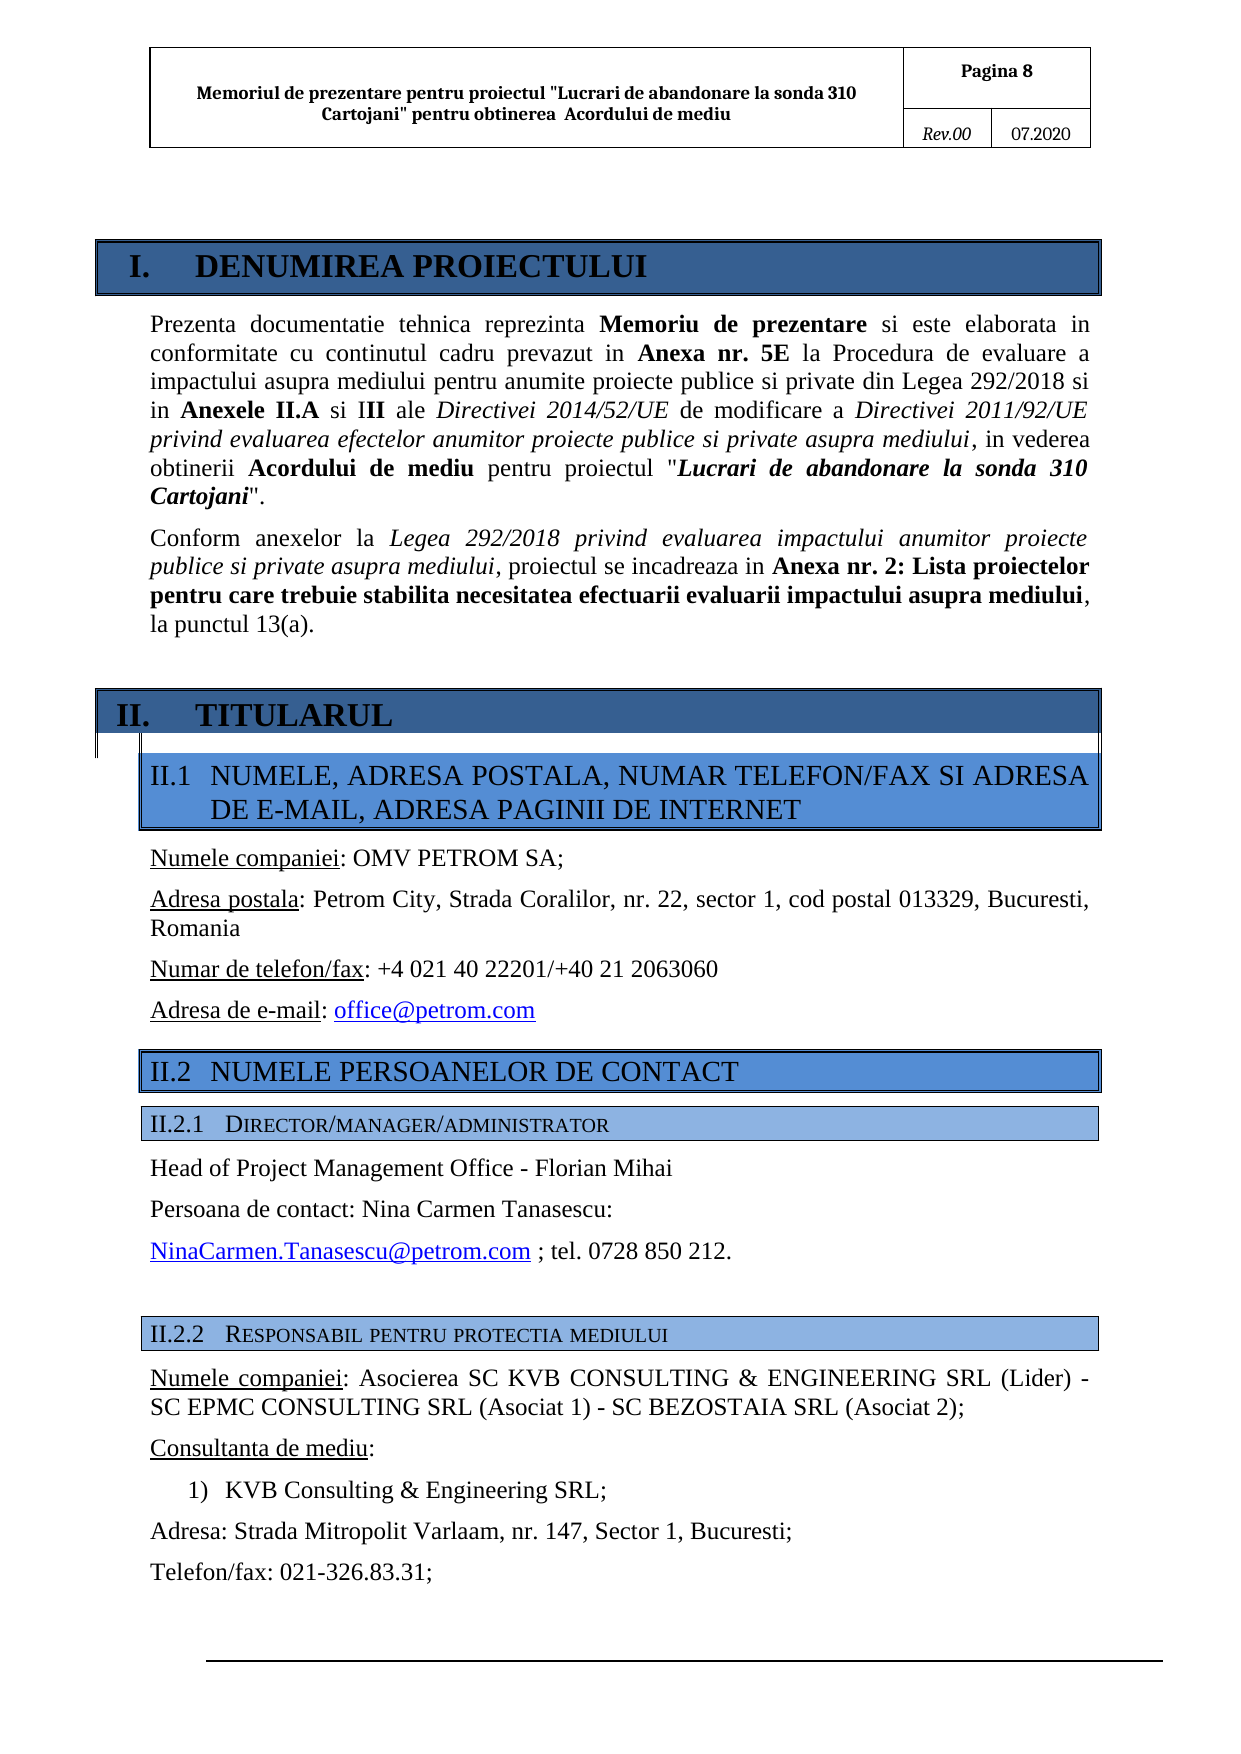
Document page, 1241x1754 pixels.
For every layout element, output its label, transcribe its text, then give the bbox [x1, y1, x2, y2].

list KVB Consulting & Engineering SRL; [187, 1475, 1090, 1503]
subtitle NUMELE PERSOANELOR DE CONTACT [142, 1053, 1098, 1090]
text Telefon/fax: 021-326.83.31; [150, 1557, 1090, 1586]
subtitle NUMELE, ADRESA POSTALA, NUMAR TELEFON/FAX si adresa de e-mail, ADRESA PAGINII DE INTERNET [142, 753, 1098, 827]
subtitle TITULARUL [98, 691, 1098, 733]
text Head of Project Management Office - Florian Mihai [150, 1153, 1090, 1182]
text Prezenta documentatie tehnica reprezinta Memoriu de prezentare si este elaborata in conformitate cu continutul cadru prevazut in Anexa nr. 5E la Procedura de evaluare a impactului asupra mediului pentru anumite proiecte publice si private din Legea 292/2018 si in Anexele II.A si III ale Directivei 2014/52/UE de modificare a Directivei 2011/92/UE privind evaluarea efectelor anumitor proiecte publice si private asupra mediului, in vederea obtinerii Acordului de mediu pentru proiectul "Lucrari de abandonare la sonda 310 Cartojani". [150, 309, 1090, 510]
subtitle Director/manager/administrator [142, 1107, 1098, 1140]
text Adresa: Strada Mitropolit Varlaam, nr. 147, Sector 1, Bucuresti; [150, 1516, 1090, 1545]
text Numele companiei: OMV PETROM SA; [150, 843, 1090, 872]
text Consultanta de mediu: [150, 1433, 1090, 1462]
text Persoana de contact: Nina Carmen Tanasescu: [150, 1194, 1090, 1223]
text Numar de telefon/fax: +4 021 40 22201/+40 21 2063060 [150, 954, 1090, 983]
text NinaCarmen.Tanasescu@petrom.com ; tel. 0728 850 212. [150, 1236, 1090, 1264]
text Conform anexelor la Legea 292/2018 privind evaluarea impactului anumitor proiecte publice si private asupra mediului, proiectul se incadreaza in Anexa nr. 2: Lista proiectelor pentru care trebuie stabilita necesitatea efectuarii evaluarii impactului asupra mediului, la punctul 13(a). [150, 523, 1090, 638]
text Adresa de e-mail: office@petrom.com [150, 996, 1090, 1024]
subtitle DENUMIREA PROIECTULUI [98, 243, 1098, 293]
subtitle Responsabil pentru protectia mediului [142, 1317, 1098, 1350]
text Numele companiei: Asocierea SC KVB CONSULTING & ENGINEERING SRL (Lider) - SC EPMC CONSULTING SRL (Asociat 1) - SC BEZOSTAIA SRL (Asociat 2); [150, 1363, 1090, 1421]
text Adresa postala: Petrom City, Strada Coralilor, nr. 22, sector 1, cod postal 013329, Bucuresti, Romania [150, 884, 1090, 942]
